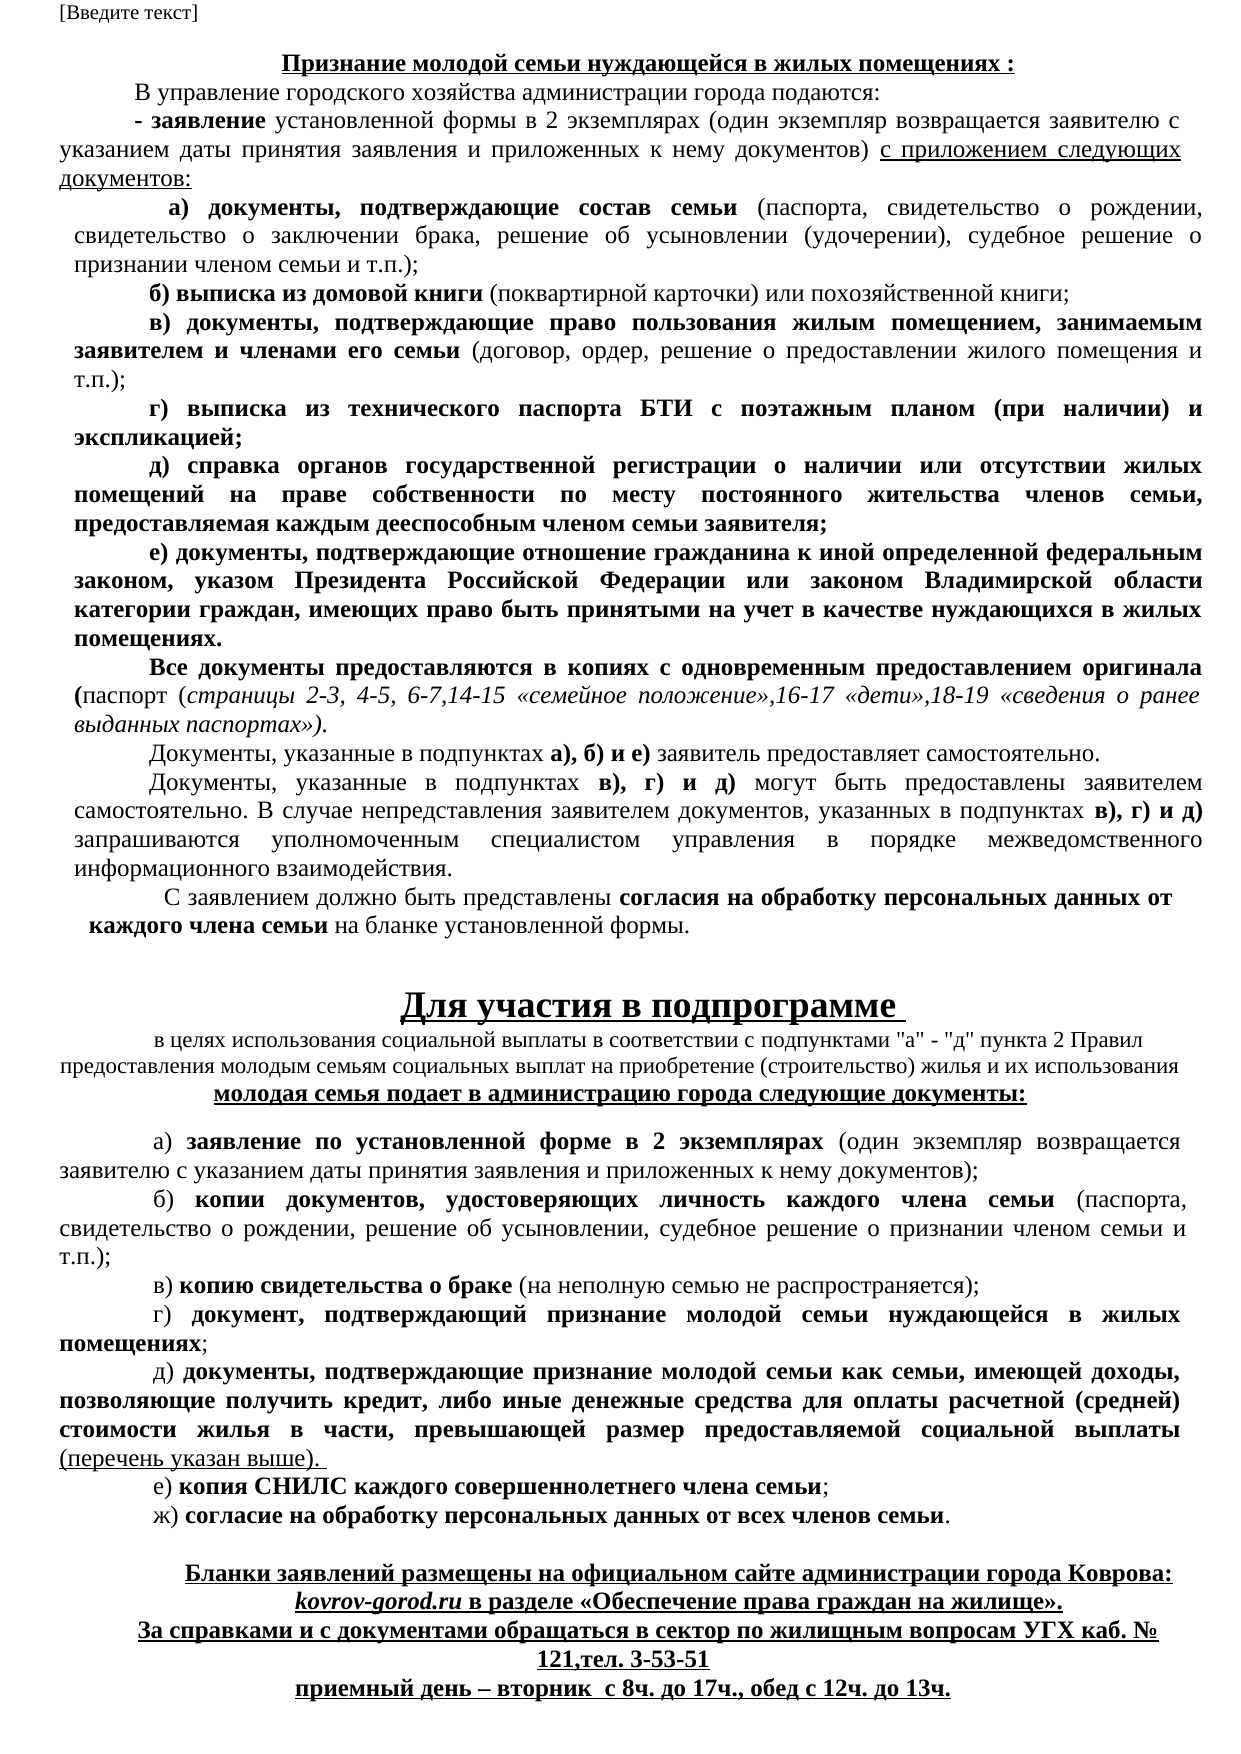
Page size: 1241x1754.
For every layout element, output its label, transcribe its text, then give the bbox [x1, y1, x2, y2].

text д) справка органов государственной регистрации о наличии или отсутствии жилых помещений на праве собственности по месту постоянного жительства членов семьи, предоставляемая каждым дееспособным членом семьи заявителя; [74, 451, 1203, 537]
text Все документы предоставляются в копиях с одновременным предоставлением оригинала (паспорт (страницы 2-3, 4-5, 6-7,14-15 «семейное положение»,16-17 «дети»,18-19 «сведения о ранее выданных паспортах»). [74, 652, 1203, 738]
text г) документ, подтверждающий признание молодой семьи нуждающейся в жилых помещениях; [59, 1299, 1181, 1356]
text За справками и с документами обращаться в сектор по жилищным вопросам УГХ каб. № 121,тел. 3-53-51 [59, 1615, 1187, 1673]
text б) выписка из домовой книги (поквартирной карточки) или похозяйственной книги; [74, 278, 1203, 307]
text в целях использования социальной выплаты в соответствии с подпунктами "а" - "д" пункта 2 Правил предоставления молодым семьям социальных выплат на приобретение (строительство) жилья и их использования молодая семья подает в администрацию города следующие документы: [59, 1026, 1181, 1107]
text д) документы, подтверждающие признание молодой семьи как семьи, имеющей доходы, позволяющие получить кредит, либо иные денежные средства для оплаты расчетной (средней) стоимости жилья в части, превышающей размер предоставляемой социальной выплаты (перечень указан выше). [59, 1356, 1181, 1471]
text Документы, указанные в подпунктах в), г) и д) могут быть предоставлены заявителем самостоятельно. В случае непредставления заявителем документов, указанных в подпунктах в), г) и д) запрашиваются уполномоченным специалистом управления в порядке межведомственного информационного взаимодействия. [74, 767, 1203, 882]
text е) копия СНИЛС каждого совершеннолетнего члена семьи; [59, 1471, 1181, 1500]
text kovrov-gorod.ru в разделе «Обеспечение права граждан на жилище». [59, 1586, 1205, 1615]
text Бланки заявлений размещены на официальном сайте администрации города Коврова: [59, 1558, 1205, 1586]
text в) копию свидетельства о браке (на неполную семью не распространяется); [59, 1270, 1181, 1299]
text В управление городского хозяйства администрации города подаются: [59, 77, 1181, 106]
text г) выписка из технического паспорта БТИ с поэтажным планом (при наличии) и экспликацией; [74, 393, 1203, 451]
text в) документы, подтверждающие право пользования жилым помещением, занимаемым заявителем и членами его семьи (договор, ордер, решение о предоставлении жилого помещения и т.п.); [74, 307, 1203, 393]
text Документы, указанные в подпунктах а), б) и е) заявитель предоставляет самостоятельно. [74, 738, 1203, 767]
text а) документы, подтверждающие состав семьи (паспорта, свидетельство о рождении, свидетельство о заключении брака, решение об усыновлении (удочерении), судебное решение о признании членом семьи и т.п.); [74, 192, 1203, 278]
text Признание молодой семьи нуждающейся в жилых помещениях : [59, 48, 1181, 77]
text - заявление установленной формы в 2 экземплярах (один экземпляр возвращается заявителю с указанием даты принятия заявления и приложенных к нему документов) с приложением следующих документов: [59, 106, 1181, 192]
text С заявлением должно быть представлены согласия на обработку персональных данных от каждого члена семьи на бланке установленной формы. [89, 882, 1172, 939]
text приемный день – вторник с 8ч. до 17ч., обед с 12ч. до 13ч. [59, 1673, 1187, 1701]
text б) копии документов, удостоверяющих личность каждого члена семьи (паспорта, свидетельство о рождении, решение об усыновлении, судебное решение о признании членом семьи и т.п.); [59, 1184, 1187, 1270]
text ж) согласие на обработку персональных данных от всех членов семьи. [59, 1500, 1205, 1529]
text е) документы, подтверждающие отношение гражданина к иной определенной федеральным законом, указом Президента Российской Федерации или законом Владимирской области категории граждан, имеющих право быть принятыми на учет в качестве нуждающихся в жилых помещениях. [74, 537, 1203, 652]
text Для участия в подпрограмме [59, 983, 1181, 1026]
text а) заявление по установленной форме в 2 экземплярах (один экземпляр возвращается заявителю с указанием даты принятия заявления и приложенных к нему документов); [59, 1126, 1181, 1184]
